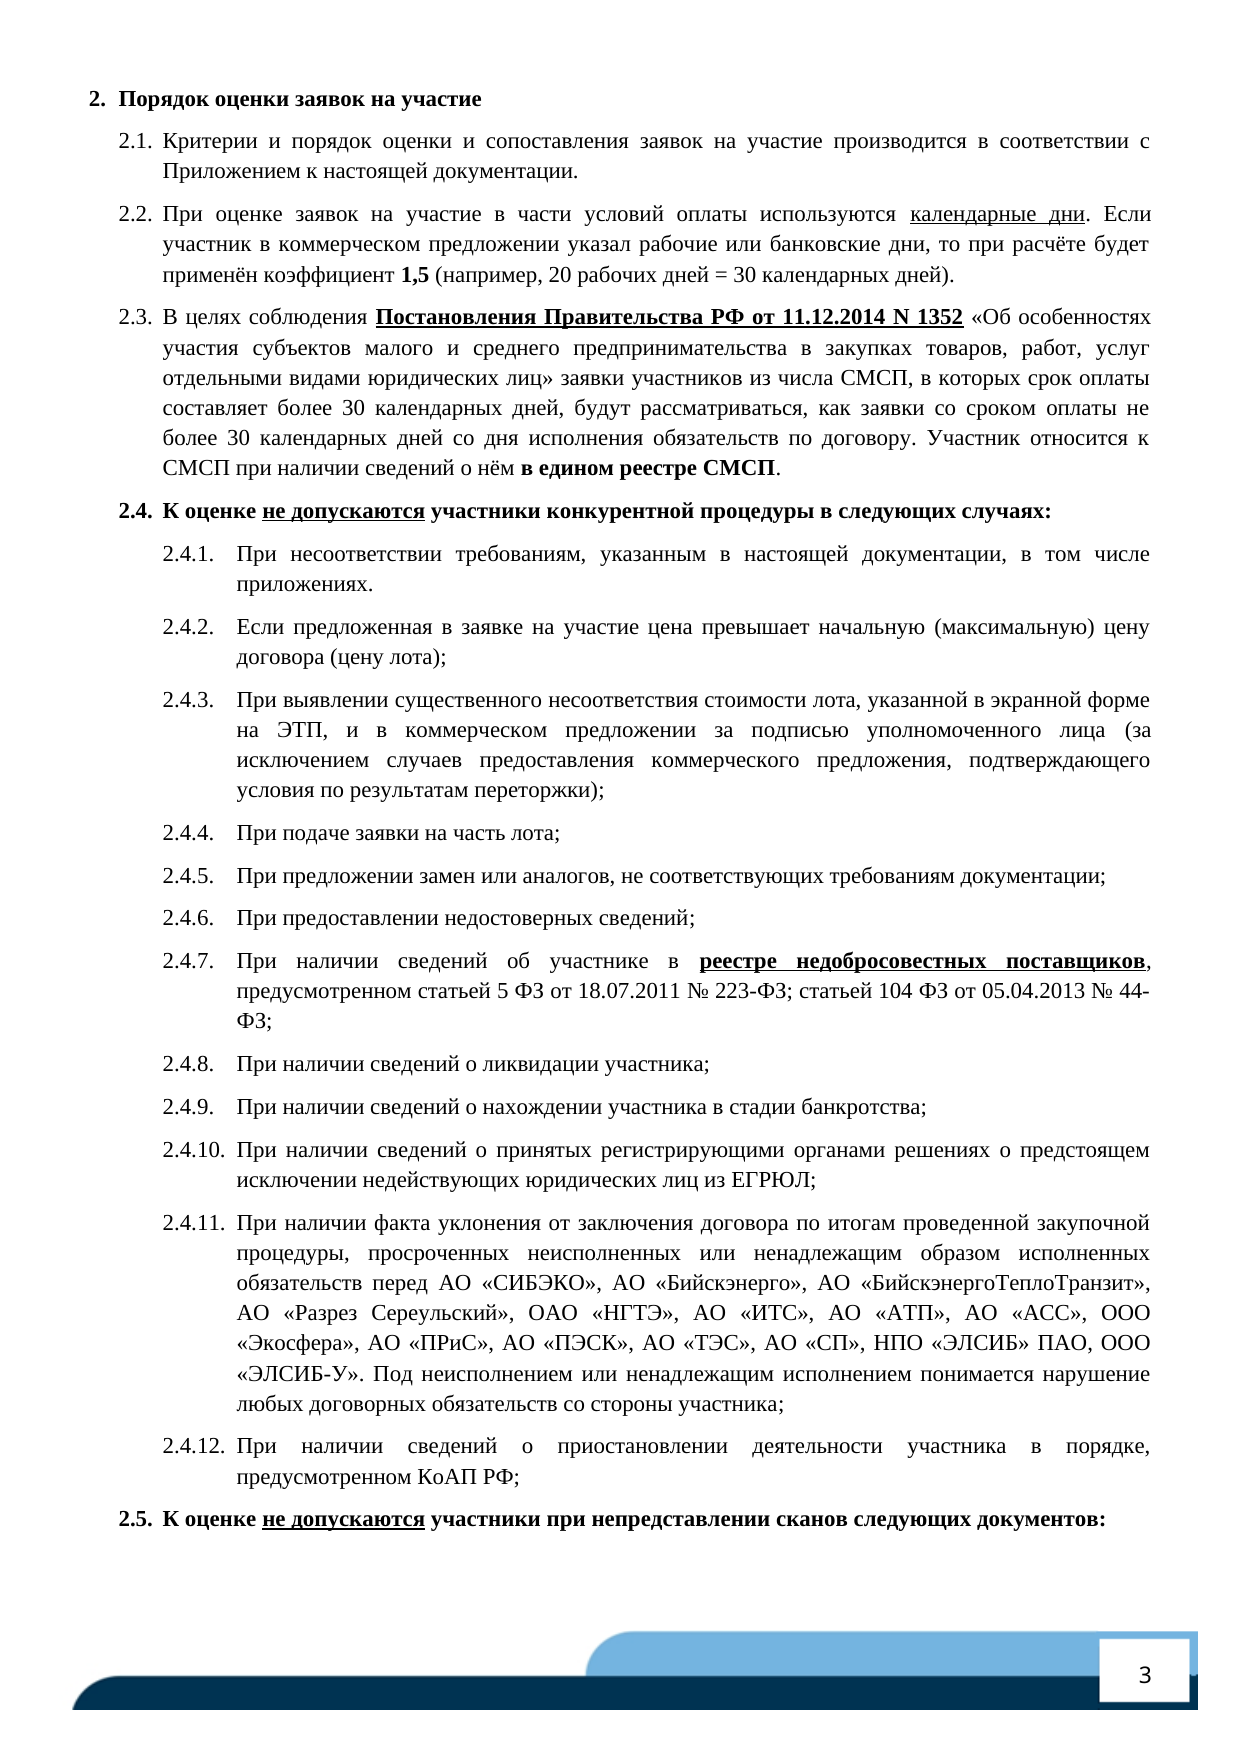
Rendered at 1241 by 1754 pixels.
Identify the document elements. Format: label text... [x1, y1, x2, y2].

text При подаче заявки на часть лота; [162, 819, 1152, 845]
text При наличии сведений об участнике в реестре недобросовестных поставщиков, предусмотренном статьей 5 ФЗ от 18.07.2011 № 223-ФЗ; статьей 104 ФЗ от 05.04.2013 № 44-ФЗ; [162, 947, 1152, 1034]
text К оценке не допускаются участники конкурентной процедуры в следующих случаях: [118, 497, 1152, 523]
text При предложении замен или аналогов, не соответствующих требованиям документации; [162, 862, 1152, 888]
text При наличии сведений о принятых регистрирующими органами решениях о предстоящем исключении недействующих юридических лиц из ЕГРЮЛ; [162, 1136, 1152, 1192]
text Если предложенная в заявке на участие цена превышает начальную (максимальную) цену договора (цену лота); [162, 613, 1152, 669]
text При наличии сведений о нахождении участника в стадии банкротства; [162, 1093, 1152, 1119]
text Критерии и порядок оценки и сопоставления заявок на участие производится в соответствии с Приложением к настоящей документации. [118, 127, 1152, 184]
text При выявлении существенного несоответствия стоимости лота, указанной в экранной форме на ЭТП, и в коммерческом предложении за подписью уполномоченного лица (за исключением случаев предоставления коммерческого предложения, подтверждающего условия по результатам переторжки); [162, 686, 1152, 803]
text При оценке заявок на участие в части условий оплаты используются календарные дни. Если участник в коммерческом предложении указал рабочие или банковские дни, то при расчёте будет применён коэффициент 1,5 (например, 20 рабочих дней = 30 календарных дней). [118, 200, 1152, 287]
text Порядок оценки заявок на участие [89, 85, 1152, 111]
text При наличии сведений о ликвидации участника; [162, 1050, 1152, 1077]
text К оценке не допускаются участники при непредставлении сканов следующих документов: [118, 1506, 1152, 1532]
text В целях соблюдения Постановления Правительства РФ от 11.12.2014 N 1352 «Об особенностях участия субъектов малого и среднего предпринимательства в закупках товаров, работ, услуг отдельными видами юридических лиц» заявки участников из числа СМСП, в которых срок оплаты составляет более 30 календарных дней, будут рассматриваться, как заявки со сроком оплаты не более 30 календарных дней со дня исполнения обязательств по договору. Участник относится к СМСП при наличии сведений о нём в едином реестре СМСП. [118, 303, 1152, 481]
text При несоответствии требованиям, указанным в настоящей документации, в том числе приложениях. [162, 540, 1152, 596]
picture [58, 1630, 1198, 1710]
text При предоставлении недостоверных сведений; [162, 904, 1152, 931]
text При наличии факта уклонения от заключения договора по итогам проведенной закупочной процедуры, просроченных неисполненных или ненадлежащим образом исполненных обязательств перед АО «СИБЭКО», АО «Бийскэнерго», АО «БийскэнергоТеплоТранзит», АО «Разрез Сереульский», ОАО «НГТЭ», АО «ИТС», АО «АТП», АО «АСС», ООО «Экосфера», АО «ПРиС», АО «ПЭСК», АО «ТЭС», АО «СП», НПО «ЭЛСИБ» ПАО, ООО «ЭЛСИБ-У». Под неисполнением или ненадлежащим исполнением понимается нарушение любых договорных обязательств со стороны участника; [162, 1209, 1152, 1416]
text При наличии сведений о приостановлении деятельности участника в порядке, предусмотренном КоАП РФ; [162, 1433, 1152, 1489]
